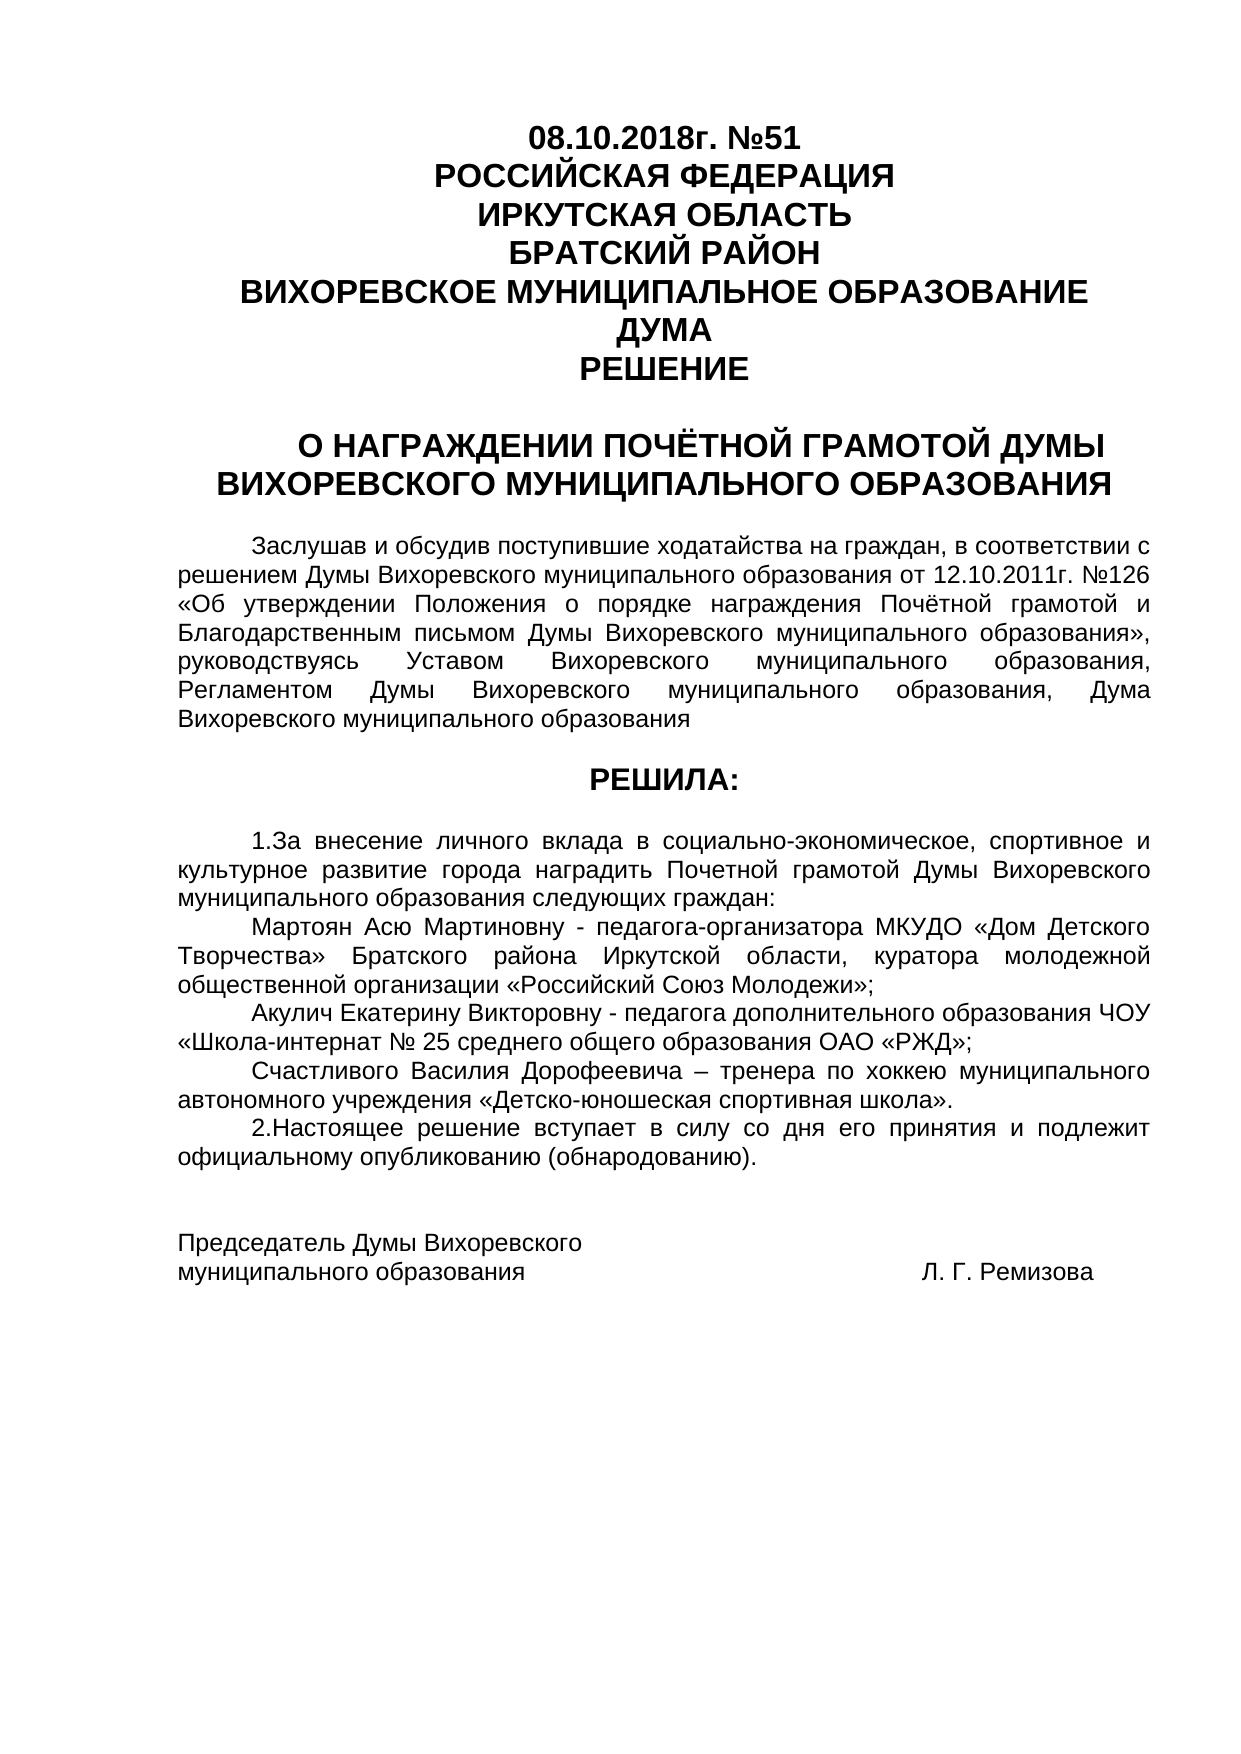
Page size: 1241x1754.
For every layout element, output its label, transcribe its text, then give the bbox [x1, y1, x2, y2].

text 1.За внесение личного вклада в социально-экономическое, спортивное и культурное развитие города наградить Почетной грамотой Думы Вихоревского муниципального образования следующих граждан: [177, 826, 1152, 912]
text 2.Настоящее решение вступает в силу со дня его принятия и подлежит официальному опубликованию (обнародованию). [177, 1113, 1152, 1171]
text ДУМА [177, 310, 1152, 349]
text РЕШИЛА: [177, 761, 1152, 797]
text БРАТСКИЙ РАЙОН [177, 233, 1152, 272]
text О НАГРАЖДЕНИИ ПОЧЁТНОЙ ГРАМОТОЙ ДУМЫ ВИХОРЕВСКОГО МУНИЦИПАЛЬНОГО ОБРАЗОВАНИЯ [177, 426, 1152, 502]
text Счастливого Василия Дорофеевича – тренера по хоккею муниципального автономного учреждения «Детско-юношеская спортивная школа». [177, 1056, 1152, 1113]
text Заслушав и обсудив поступившие ходатайства на граждан, в соответствии с решением Думы Вихоревского муниципального образования от 12.10.2011г. №126 «Об утверждении Положения о порядке награждения Почётной грамотой и Благодарственным письмом Думы Вихоревского муниципального образования», руководствуясь Уставом Вихоревского муниципального образования, Регламентом Думы Вихоревского муниципального образования, Дума Вихоревского муниципального образования [177, 531, 1152, 732]
text муниципального образования Л. Г. Ремизова [177, 1257, 1152, 1286]
text Председатель Думы Вихоревского [177, 1228, 1152, 1257]
text ИРКУТСКАЯ ОБЛАСТЬ [177, 195, 1152, 233]
text РОССИЙСКАЯ ФЕДЕРАЦИЯ [177, 157, 1152, 195]
text РЕШЕНИЕ [177, 349, 1152, 387]
text Акулич Екатерину Викторовну - педагога дополнительного образования ЧОУ «Школа-интернат № 25 среднего общего образования ОАО «РЖД»; [177, 998, 1152, 1056]
text ВИХОРЕВСКОЕ МУНИЦИПАЛЬНОЕ ОБРАЗОВАНИЕ [177, 272, 1152, 310]
text Мартоян Асю Мартиновну - педагога-организатора МКУДО «Дом Детского Творчества» Братского района Иркутской области, куратора молодежной общественной организации «Российский Союз Молодежи»; [177, 912, 1152, 998]
text 08.10.2018г. №51 [177, 118, 1152, 157]
